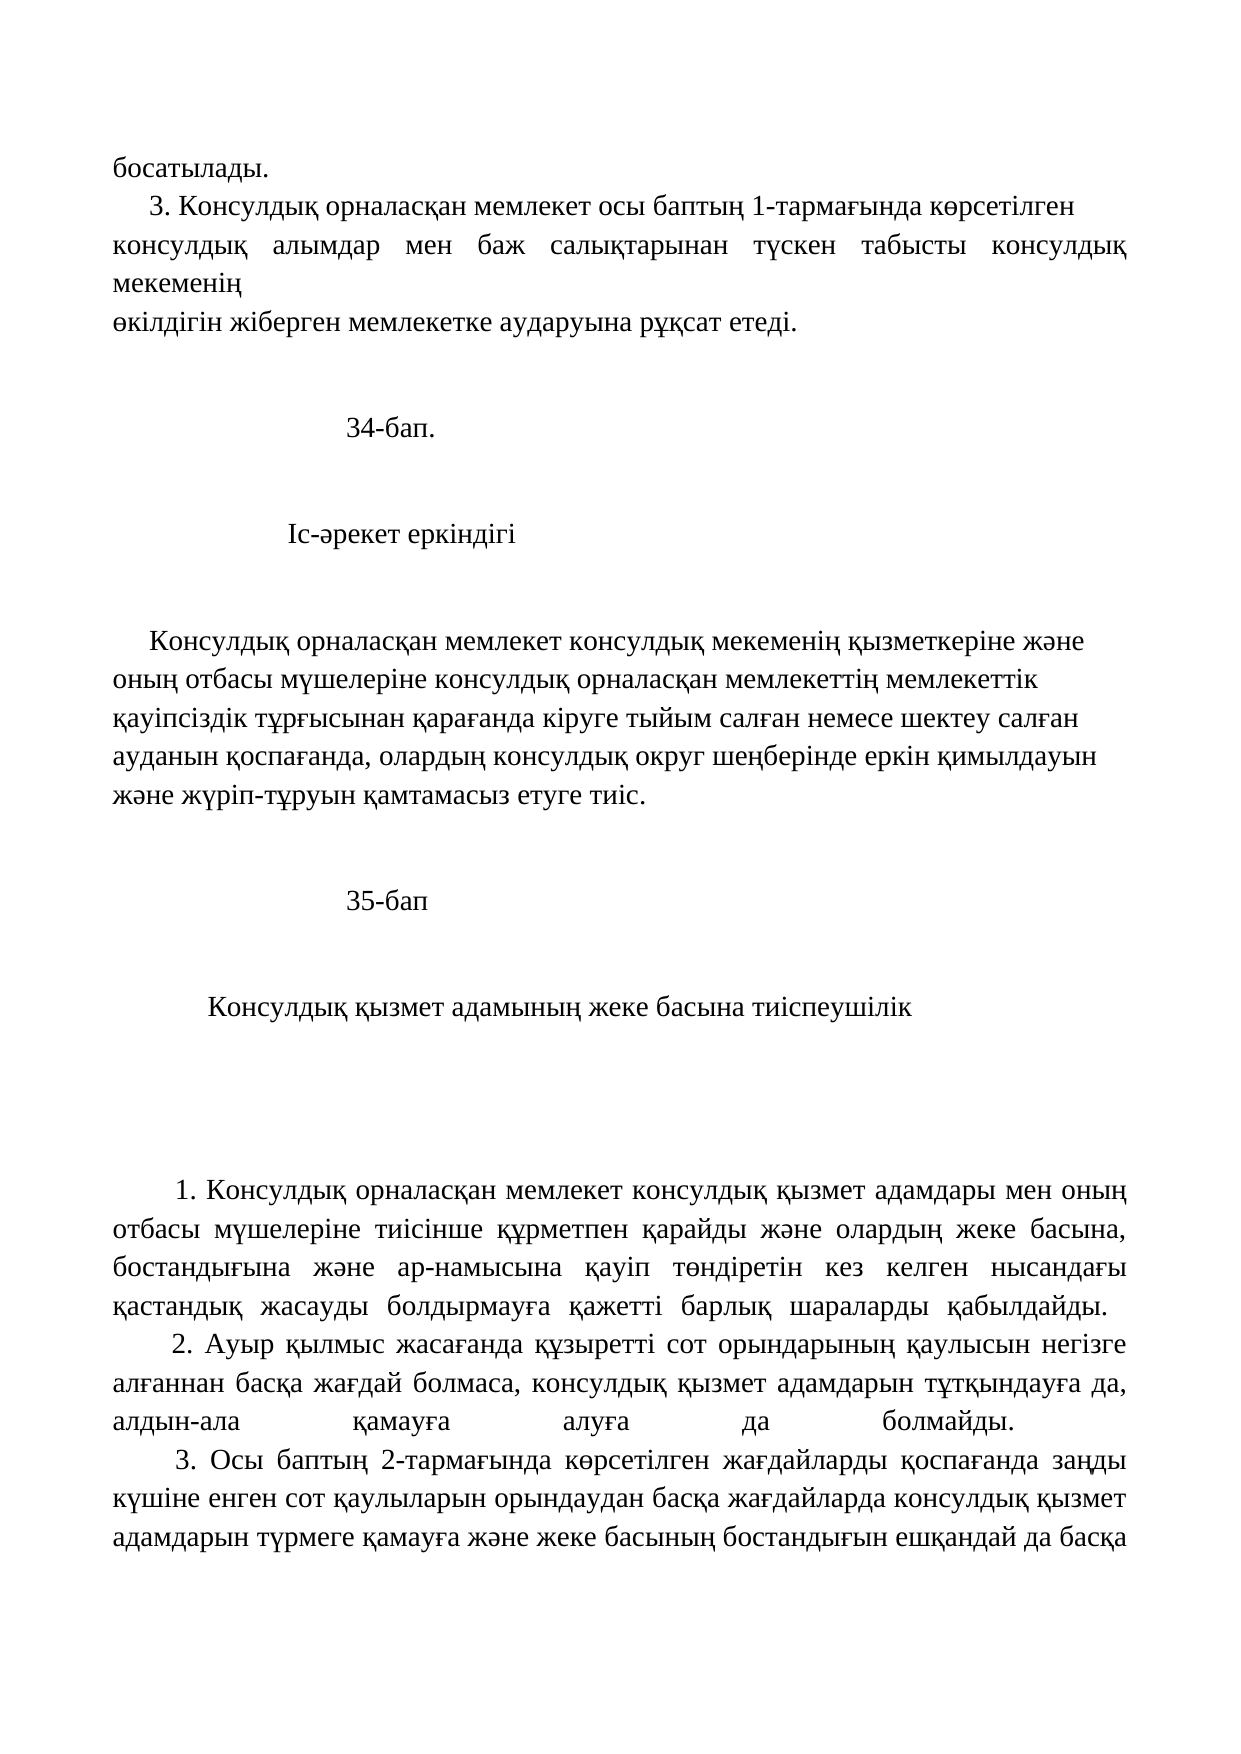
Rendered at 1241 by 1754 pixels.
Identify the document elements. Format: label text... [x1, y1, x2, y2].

text оның отбасы мүшелеріне консулдық орналасқан мемлекеттің мемлекеттік [112, 661, 1128, 695]
text Консулдық қызмет адамының жеке басына тиіспеушілік [112, 989, 1128, 1023]
text босатылады. [112, 150, 1128, 183]
text Консулдық орналасқан мемлекет консулдық мекеменің қызметкеріне және [112, 623, 1128, 656]
text және жүріп-тұруын қамтамасыз етуге тиіс. [112, 777, 1128, 810]
text Іс-әрекет еркіндігі [112, 516, 1128, 550]
text 35-бап [112, 883, 1128, 916]
text қауіпсіздік тұрғысынан қарағанда кіруге тыйым салған немесе шектеу салған [112, 700, 1128, 733]
text өкілдігін жіберген мемлекетке аударуына рұқсат етеді. [112, 304, 1128, 338]
text 34-бап. [112, 410, 1128, 444]
text консулдық алымдар мен баж салықтарынан түскен табысты консулдық мекеменің [112, 227, 1128, 299]
text 3. Консулдық орналасқан мемлекет осы баптың 1-тармағында көрсетілген [112, 188, 1128, 222]
text ауданын қоспағанда, олардың консулдық округ шеңберінде еркін қимылдауын [112, 738, 1128, 772]
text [112, 1134, 1128, 1553]
